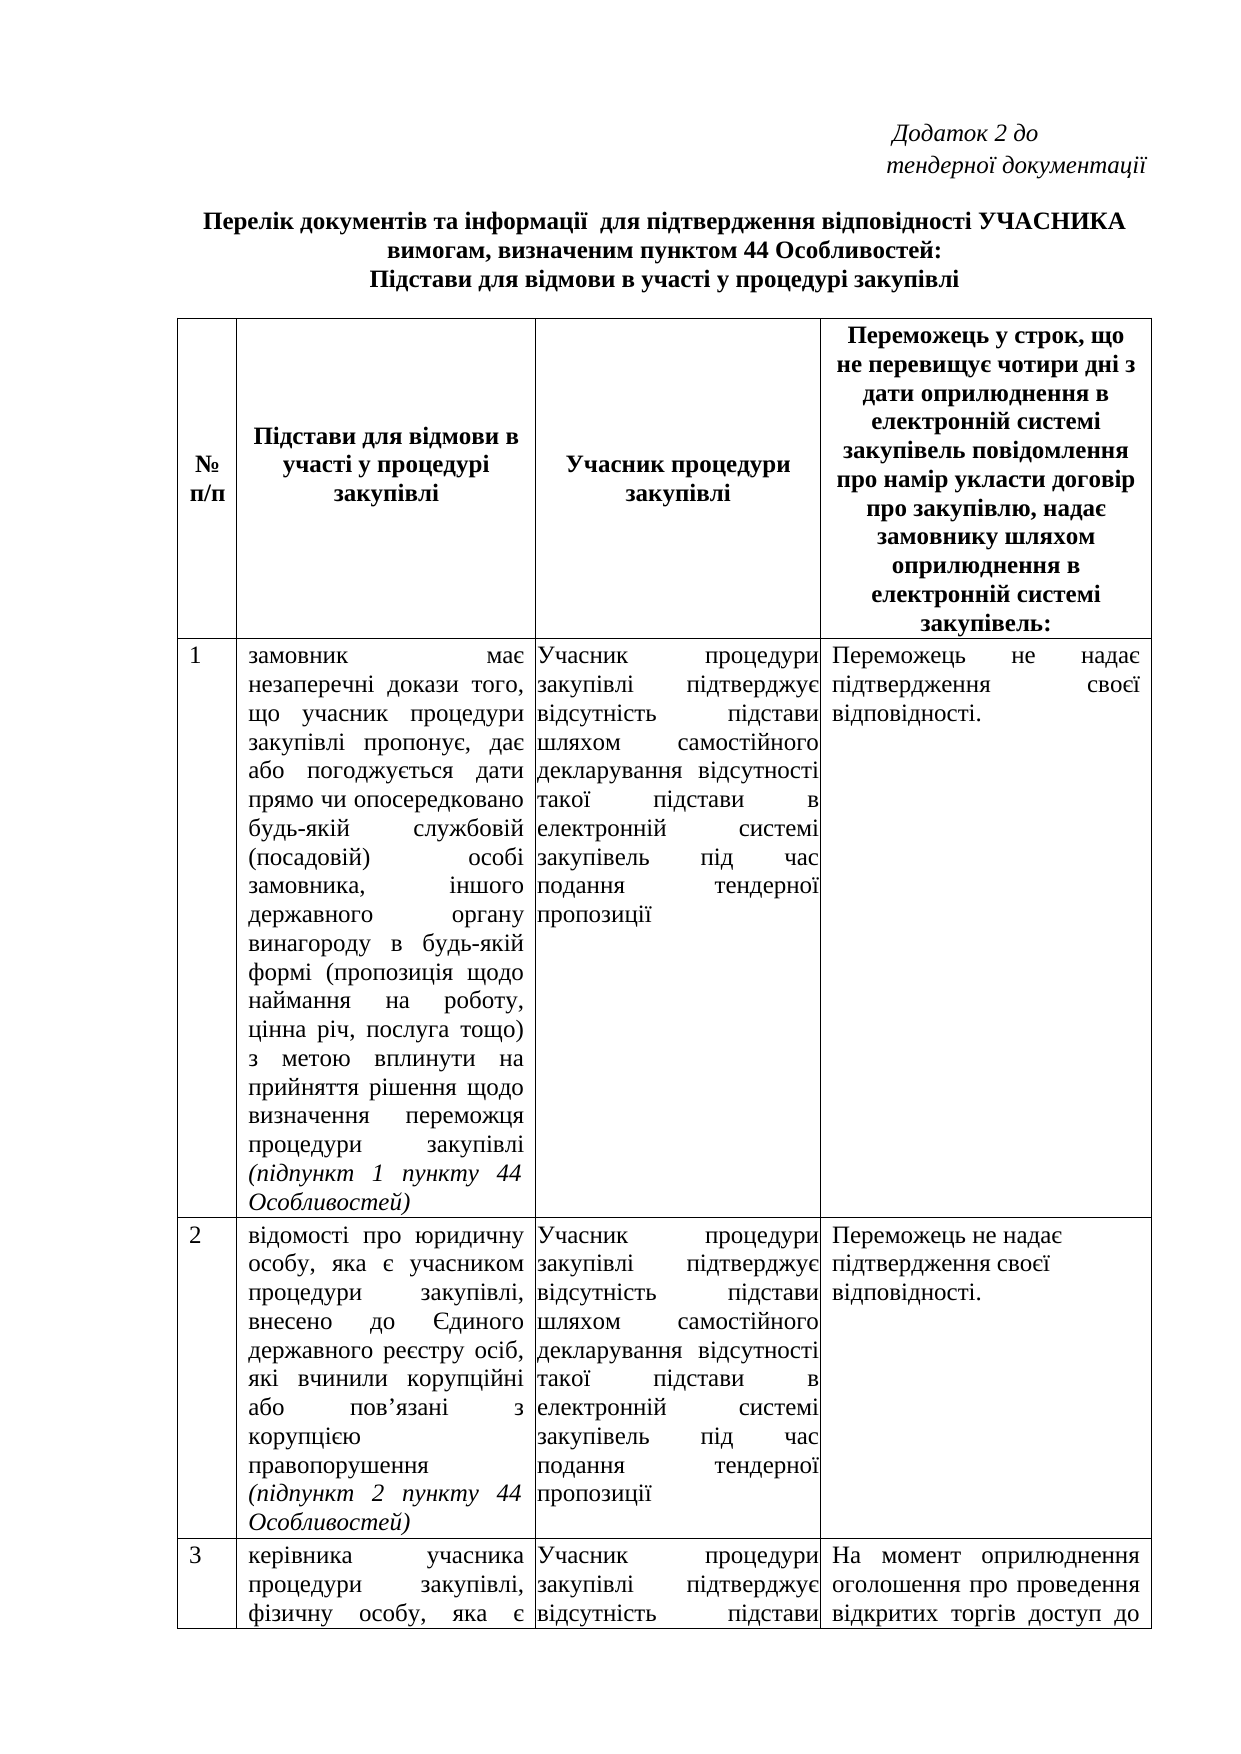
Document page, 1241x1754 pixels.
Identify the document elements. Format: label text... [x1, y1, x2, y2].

table_cell відомості про юридичну особу, яка є учасником процедури закупівлі, внесено до Єдиного державного реєстру осіб, які вчинили корупційні або пов’язані з корупцією правопорушення (підпункт 2 пункту 44 Особливостей) [237, 1218, 535, 1538]
table_header Підстави для відмови в участі у процедурі закупівлі [237, 319, 535, 638]
table_header Учасник процедури закупівлі [536, 319, 820, 638]
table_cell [821, 1539, 1151, 1628]
text Перелік документів та інформації для підтвердження відповідності УЧАСНИКА вимогам, визначеним пунктом 44 Особливостей: [177, 206, 1152, 264]
table_header Переможець у строк, що не перевищує чотири дні з дати оприлюднення в електронній системі закупівель повідомлення про намір укласти договір про закупівлю, надає замовнику шляхом оприлюднення в електронній системі закупівель: [821, 319, 1151, 638]
table_cell Переможець не надає підтвердження своєї відповідності. [821, 639, 1151, 1217]
table_cell замовник має незаперечні докази того, що учасник процедури закупівлі пропонує, дає або погоджується дати прямо чи опосередковано будь-якій службовій (посадовій) особі замовника, іншого державного органу винагороду в будь-якій формі (пропозиція щодо наймання на роботу, цінна річ, послуга тощо) з метою вплинути на прийняття рішення щодо визначення переможця процедури закупівлі (підпункт 1 пункту 44 Особливостей) [237, 639, 535, 1217]
table_cell 2 [178, 1218, 236, 1538]
table_cell 3 [178, 1539, 236, 1628]
text Додаток 2 до тендерної документації [886, 118, 1152, 178]
table_cell Переможець не надає підтвердження своєї відповідності. [821, 1218, 1151, 1538]
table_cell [237, 1539, 535, 1628]
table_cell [536, 1539, 820, 1628]
table_header № п/п [178, 319, 236, 638]
text Підстави для відмови в участі у процедурі закупівлі [177, 264, 1152, 292]
table_cell 1 [178, 639, 236, 1217]
